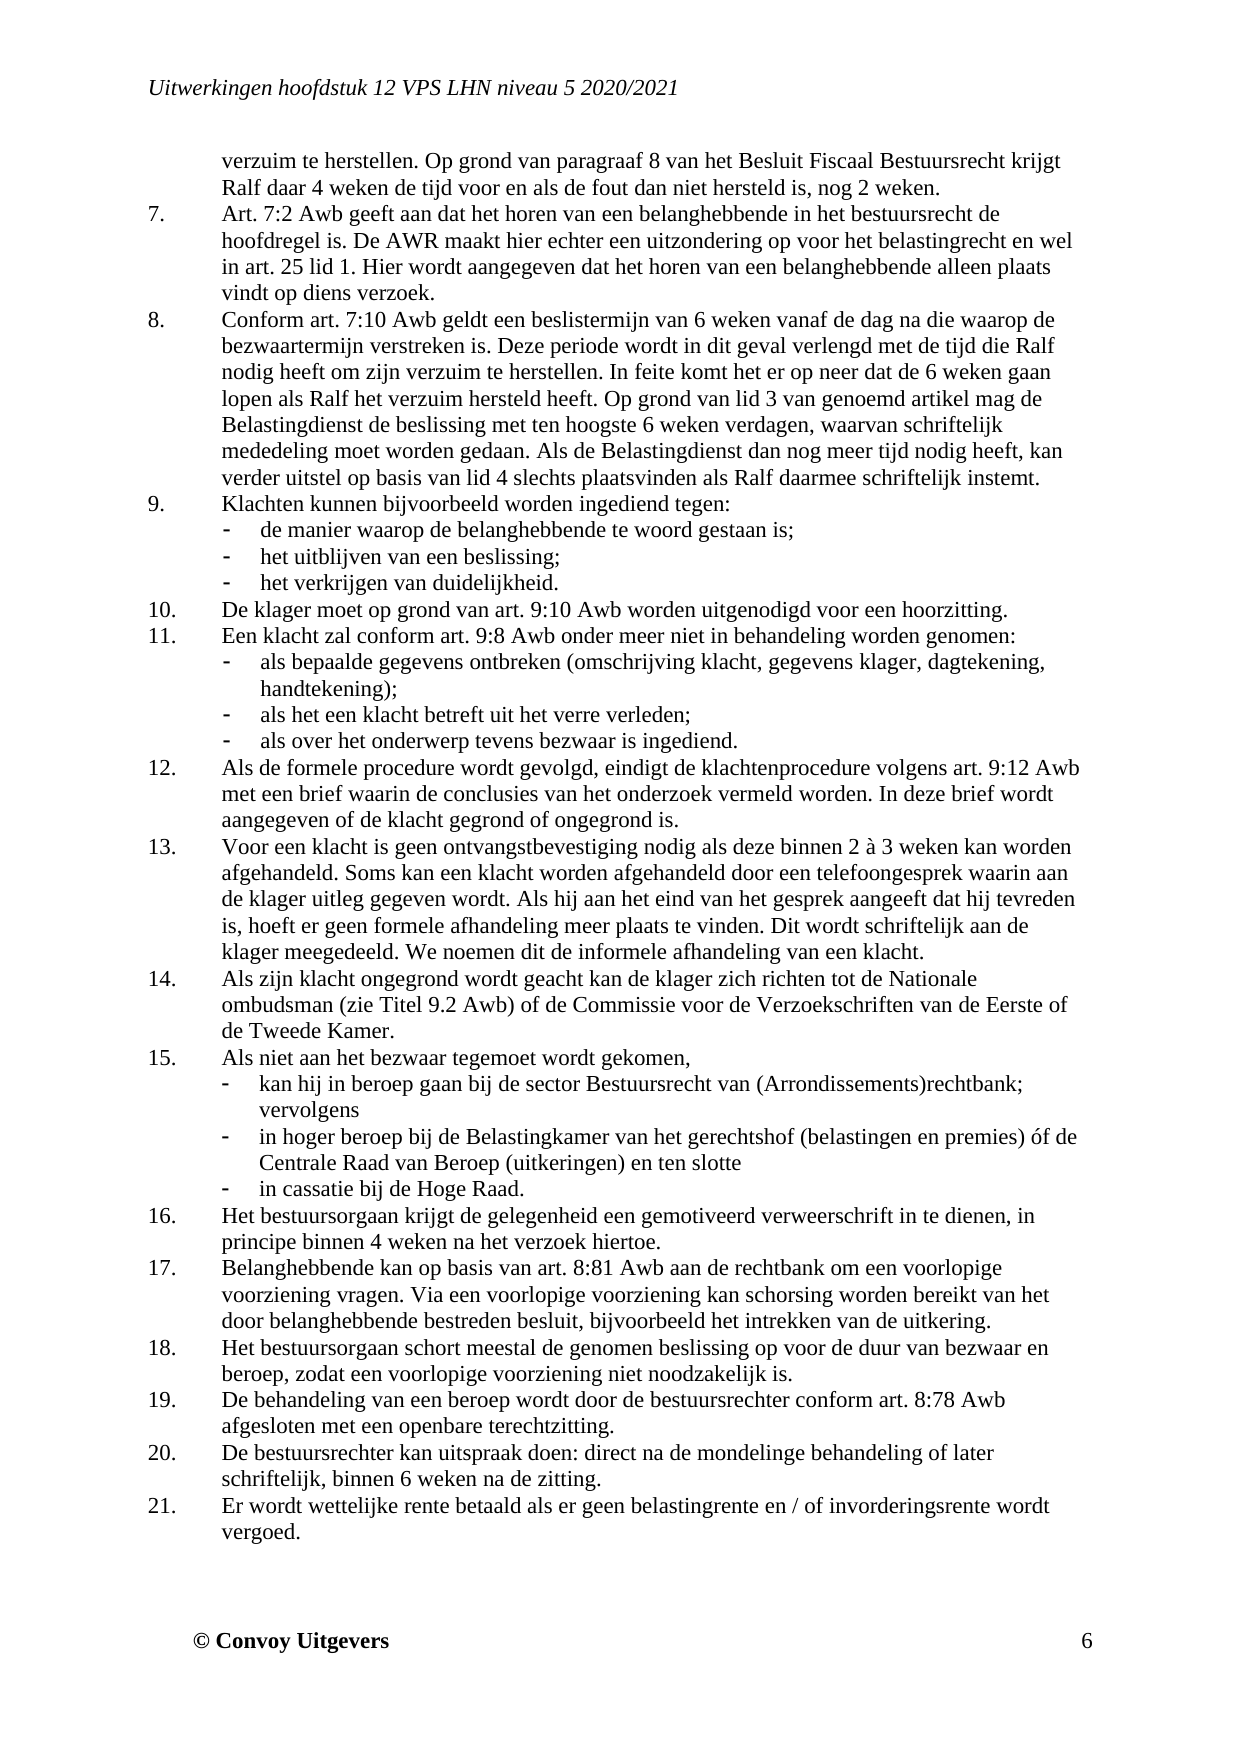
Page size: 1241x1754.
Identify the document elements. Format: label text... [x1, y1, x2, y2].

text 16. Het bestuursorgaan krijgt de gelegenheid een gemotiveerd verweerschrift in te dienen, in principe binnen 4 weken na het verzoek hiertoe. [148, 1202, 1093, 1254]
list het verkrijgen van duidelijkheid. [223, 569, 1093, 596]
list in cassatie bij de Hoge Raad. [221, 1175, 1093, 1202]
text 19. De behandeling van een beroep wordt door de bestuursrechter conform art. 8:78 Awb afgesloten met een openbare terechtzitting. [148, 1386, 1093, 1439]
text 12. Als de formele procedure wordt gevolgd, eindigt de klachtenprocedure volgens art. 9:12 Awb met een brief waarin de conclusies van het onderzoek vermeld worden. In deze brief wordt aangegeven of de klacht gegrond of ongegrond is. [148, 754, 1093, 833]
list in hoger beroep bij de Belastingkamer van het gerechtshof (belastingen en premies) óf de Centrale Raad van Beroep (uitkeringen) en ten slotte [221, 1123, 1093, 1175]
list als bepaalde gegevens ontbreken (omschrijving klacht, gegevens klager, dagtekening, handtekening); [223, 648, 1093, 701]
text 7. Art. 7:2 Awb geeft aan dat het horen van een belanghebbende in het bestuursrecht de hoofdregel is. De AWR maakt hier echter een uitzondering op voor het belastingrecht en wel in art. 25 lid 1. Hier wordt aangegeven dat het horen van een belanghebbende alleen plaats vindt op diens verzoek. [148, 200, 1093, 306]
list de manier waarop de belanghebbende te woord gestaan is; [223, 517, 1093, 543]
text 20. De bestuursrechter kan uitspraak doen: direct na de mondelinge behandeling of later schriftelijk, binnen 6 weken na de zitting. [148, 1439, 1093, 1492]
text 11. Een klacht zal conform art. 9:8 Awb onder meer niet in behandeling worden genomen: [148, 622, 1093, 648]
text 14. Als zijn klacht ongegrond wordt geacht kan de klager zich richten tot de Nationale ombudsman (zie Titel 9.2 Awb) of de Commissie voor de Verzoekschriften van de Eerste of de Tweede Kamer. [148, 964, 1093, 1044]
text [148, 148, 1093, 200]
list het uitblijven van een beslissing; [223, 543, 1093, 569]
list kan hij in beroep gaan bij de sector Bestuursrecht van (Arrondissements)rechtbank; vervolgens [221, 1070, 1093, 1123]
text 17. Belanghebbende kan op basis van art. 8:81 Awb aan de rechtbank om een voorlopige voorziening vragen. Via een voorlopige voorziening kan schorsing worden bereikt van het door belanghebbende bestreden besluit, bijvoorbeeld het intrekken van de uitkering. [148, 1254, 1093, 1333]
text 15. Als niet aan het bezwaar tegemoet wordt gekomen, [148, 1044, 1093, 1070]
text 9. Klachten kunnen bijvoorbeeld worden ingediend tegen: [148, 490, 1093, 517]
text 10. De klager moet op grond van art. 9:10 Awb worden uitgenodigd voor een hoorzitting. [148, 596, 1093, 622]
text 8. Conform art. 7:10 Awb geldt een beslistermijn van 6 weken vanaf de dag na die waarop de bezwaartermijn verstreken is. Deze periode wordt in dit geval verlengd met de tijd die Ralf nodig heeft om zijn verzuim te herstellen. In feite komt het er op neer dat de 6 weken gaan lopen als Ralf het verzuim hersteld heeft. Op grond van lid 3 van genoemd artikel mag de Belastingdienst de beslissing met ten hoogste 6 weken verdagen, waarvan schriftelijk mededeling moet worden gedaan. Als de Belastingdienst dan nog meer tijd nodig heeft, kan verder uitstel op basis van lid 4 slechts plaatsvinden als Ralf daarmee schriftelijk instemt. [148, 306, 1093, 490]
list als over het onderwerp tevens bezwaar is ingediend. [223, 727, 1093, 754]
text 21. Er wordt wettelijke rente betaald als er geen belastingrente en / of invorderingsrente wordt vergoed. [148, 1492, 1093, 1544]
text 13. Voor een klacht is geen ontvangstbevestiging nodig als deze binnen 2 à 3 weken kan worden afgehandeld. Soms kan een klacht worden afgehandeld door een telefoongesprek waarin aan de klager uitleg gegeven wordt. Als hij aan het eind van het gesprek aangeeft dat hij tevreden is, hoeft er geen formele afhandeling meer plaats te vinden. Dit wordt schriftelijk aan de klager meegedeeld. We noemen dit de informele afhandeling van een klacht. [148, 833, 1093, 964]
text 18. Het bestuursorgaan schort meestal de genomen beslissing op voor de duur van bezwaar en beroep, zodat een voorlopige voorziening niet noodzakelijk is. [148, 1333, 1093, 1386]
list als het een klacht betreft uit het verre verleden; [223, 701, 1093, 727]
